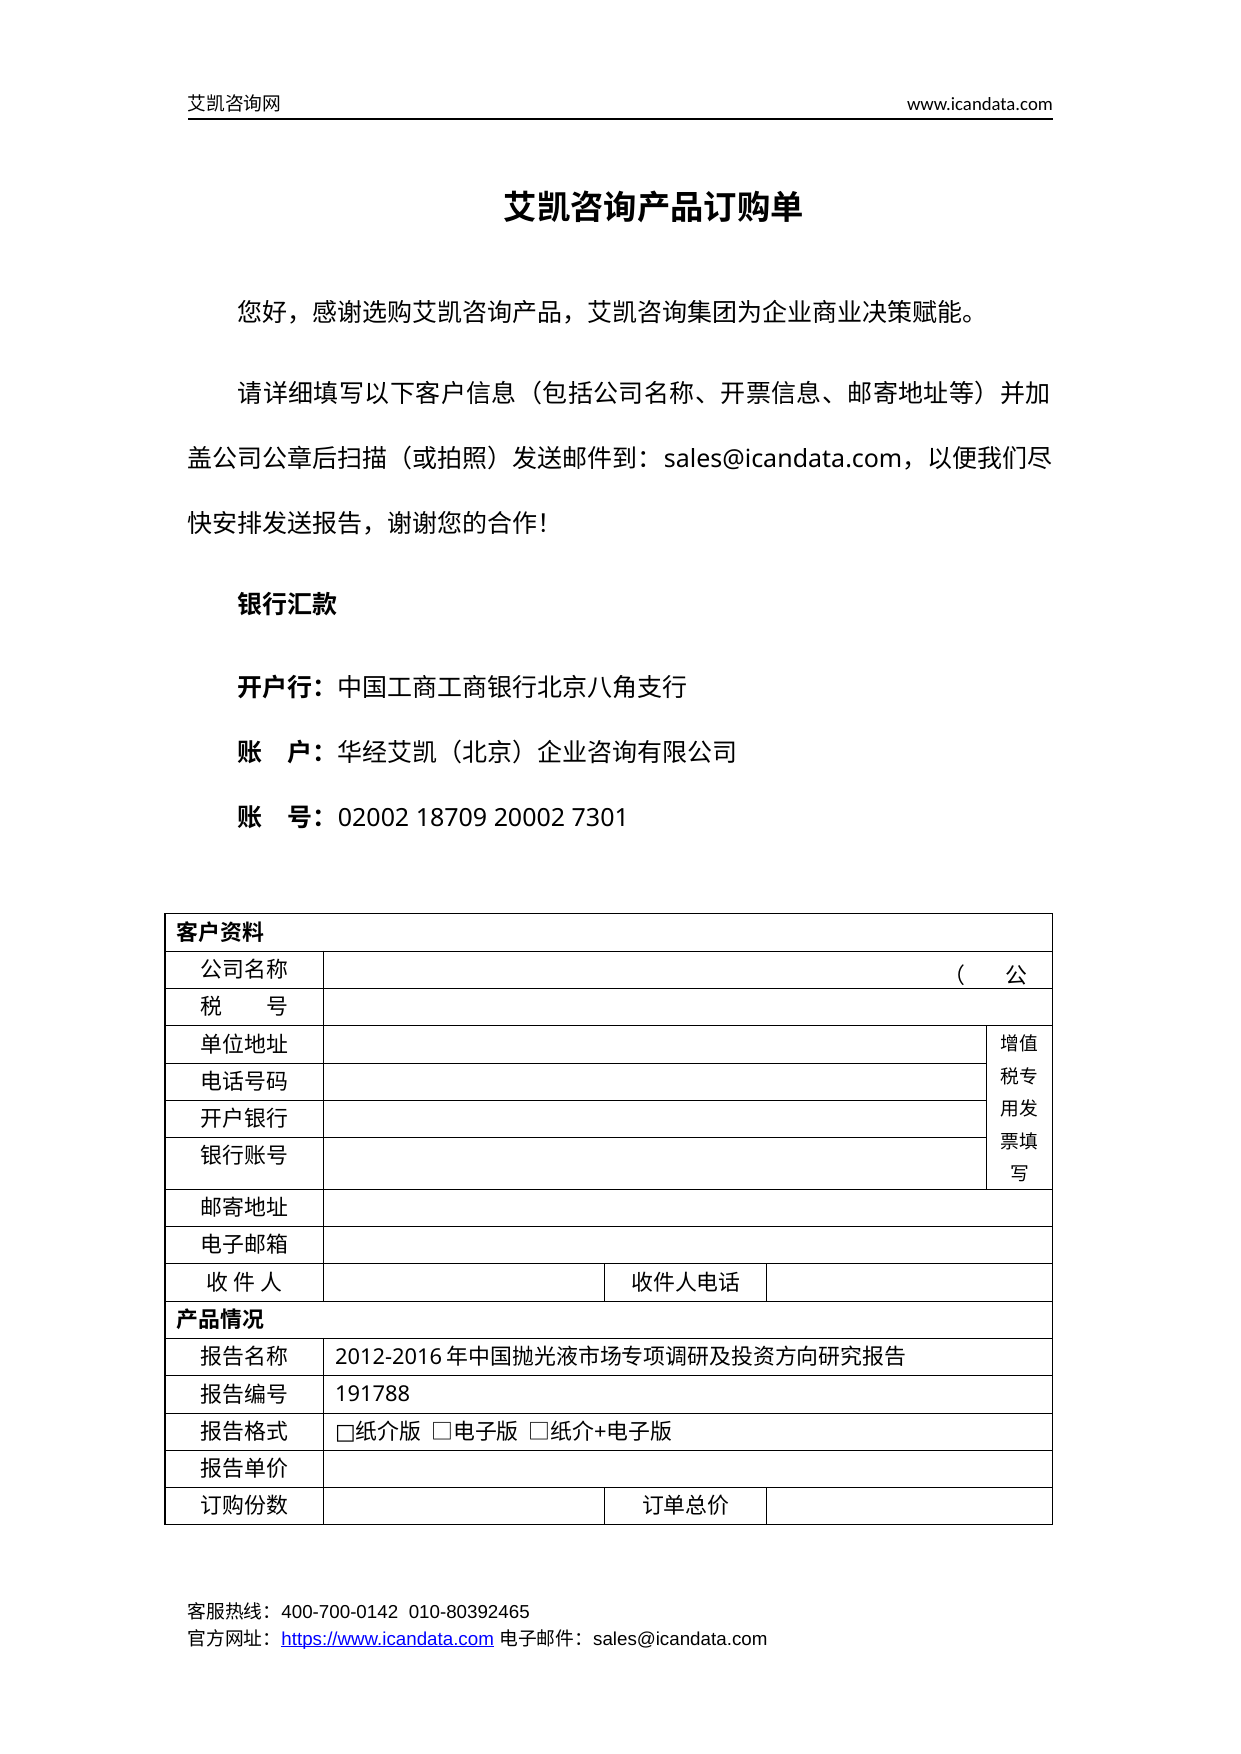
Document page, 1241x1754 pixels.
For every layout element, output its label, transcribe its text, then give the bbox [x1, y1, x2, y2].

table_cell □纸介版 □电子版 □纸介+电子版 [324, 1414, 1052, 1450]
table_cell [324, 1227, 1052, 1263]
table_cell 邮寄地址 [166, 1190, 323, 1226]
text 请详细填写以下客户信息（包括公司名称、开票信息、邮寄地址等）并加盖公司公章后扫描（或拍照）发送邮件到：sales@icandata.com，以便我们尽快安排发送报告，谢谢您的合作！ [187, 359, 1053, 554]
table_cell 报告名称 [166, 1339, 323, 1375]
table_cell [324, 1451, 1052, 1487]
table_cell [324, 1026, 986, 1062]
table_cell 公司名称 [166, 952, 323, 988]
table_cell 增值税专用发票填写 [987, 1026, 1052, 1189]
table_cell [767, 1488, 1052, 1524]
table_cell [324, 1101, 986, 1137]
text 您好，感谢选购艾凯咨询产品，艾凯咨询集团为企业商业决策赋能。 [187, 278, 1053, 343]
table_cell [324, 1138, 986, 1189]
table_cell 2012-2016年中国抛光液市场专项调研及投资方向研究报告 [324, 1339, 1052, 1375]
table_cell 报告格式 [166, 1414, 323, 1450]
text 账 号：02002 18709 20002 7301 [187, 783, 1053, 848]
text 银行汇款 [187, 570, 1053, 635]
table_cell 订单总价 [605, 1488, 766, 1524]
table_cell [324, 1488, 604, 1524]
text 开户行：中国工商工商银行北京八角支行 [187, 653, 1053, 718]
table_cell [324, 989, 1052, 1025]
table_cell 税 号 [166, 989, 323, 1025]
table_cell 报告编号 [166, 1376, 323, 1412]
table_cell [324, 1264, 604, 1301]
table_cell 单位地址 [166, 1026, 323, 1062]
table_cell 电话号码 [166, 1064, 323, 1100]
text 艾凯咨询产品订购单 [187, 172, 1053, 237]
table_cell [324, 952, 1052, 988]
text 账 户：华经艾凯（北京）企业咨询有限公司 [187, 718, 1053, 783]
table_cell 报告单价 [166, 1451, 323, 1487]
table_header 客户资料 [166, 914, 1052, 951]
table_cell 产品情况 [166, 1302, 1052, 1338]
table_cell 收件人电话 [605, 1264, 766, 1301]
table_cell 开户银行 [166, 1101, 323, 1137]
table_cell 订购份数 [166, 1488, 323, 1524]
table_cell [324, 1190, 1052, 1226]
table_cell 银行账号 [166, 1138, 323, 1189]
table_cell [767, 1264, 1052, 1301]
table_cell 电子邮箱 [166, 1227, 323, 1263]
table_cell [324, 1064, 986, 1100]
table_cell 191788 [324, 1376, 1052, 1412]
table_cell 收 件 人 [166, 1264, 323, 1301]
